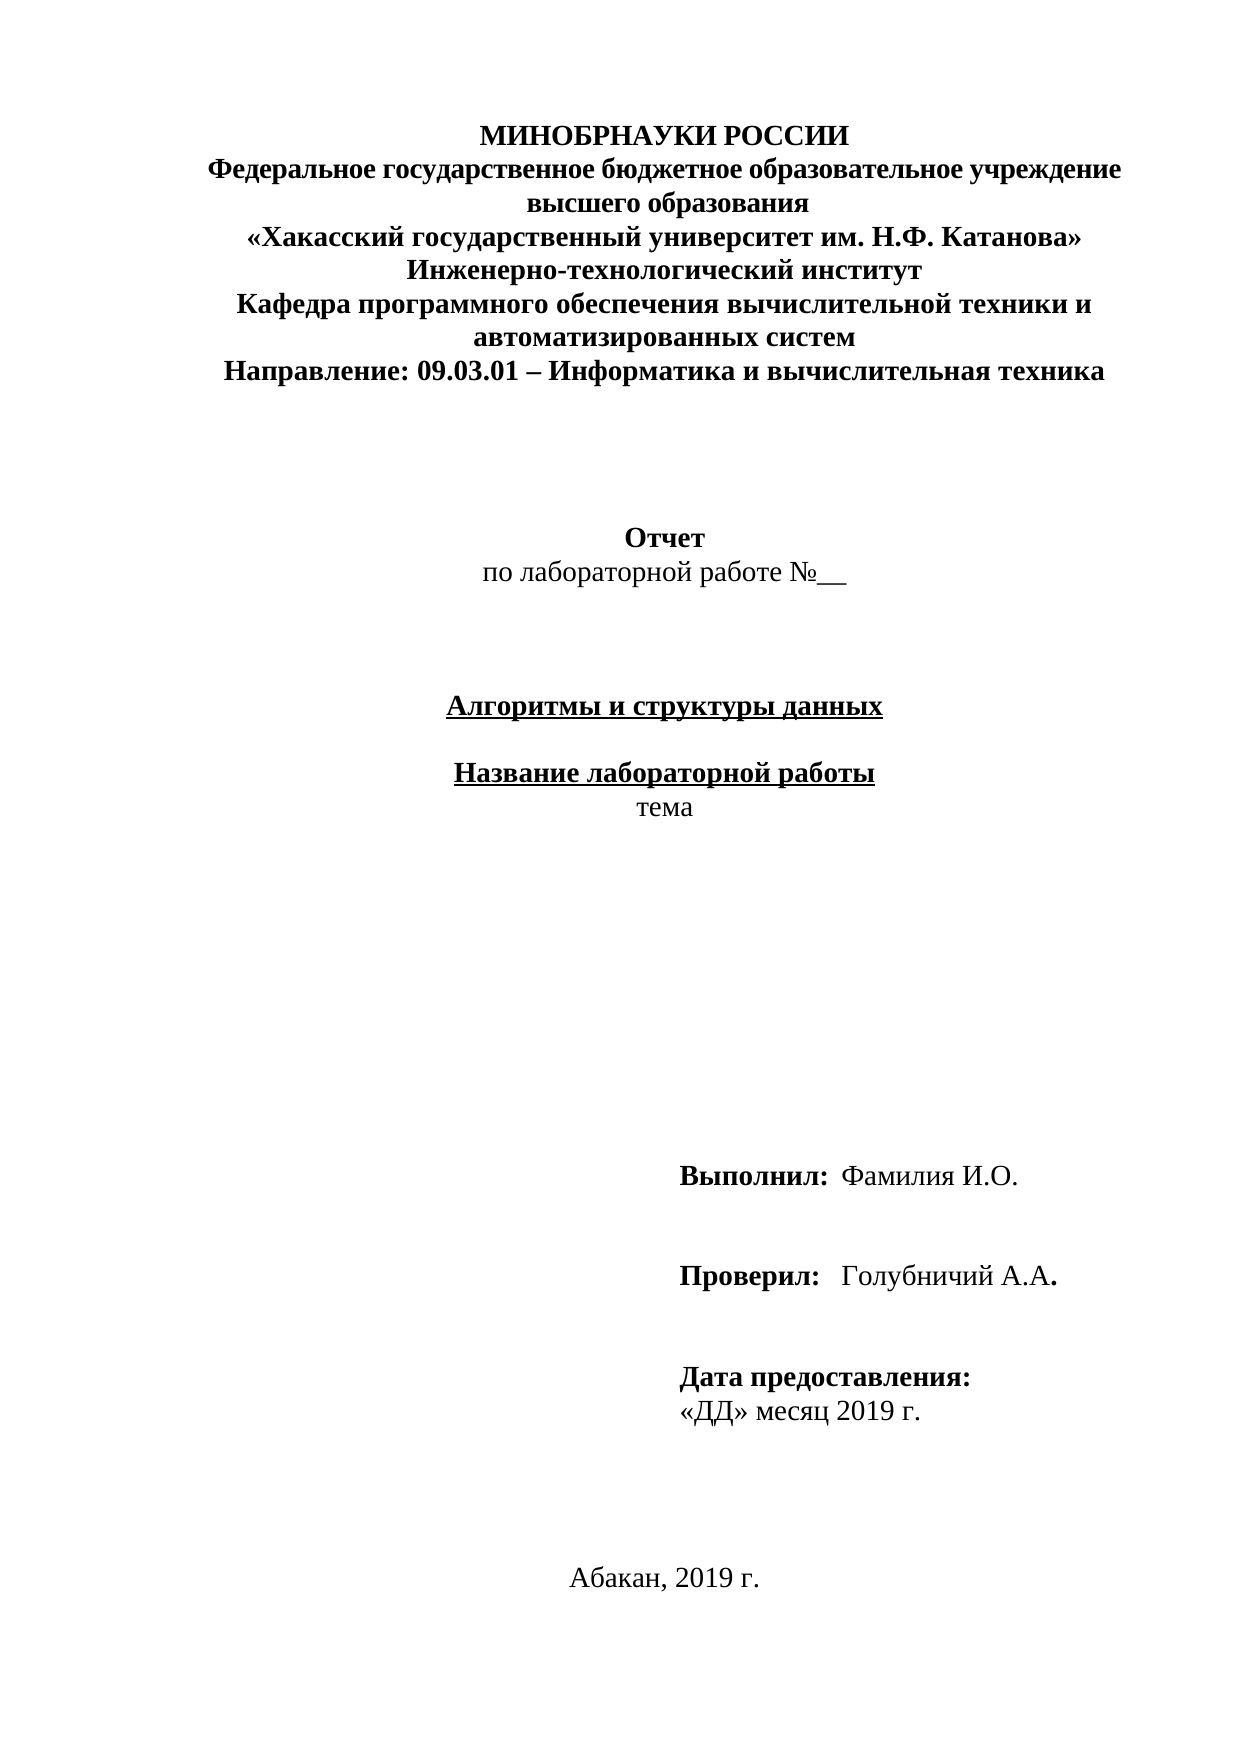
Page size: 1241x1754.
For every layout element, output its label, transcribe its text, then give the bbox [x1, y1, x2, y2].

text Инженерно-технологический институт [177, 252, 1152, 286]
text «Хакасский государственный университет им. Н.Ф. Катанова» [177, 219, 1152, 252]
text Отчет [177, 521, 1152, 554]
text Дата предоставления: [679, 1359, 1152, 1393]
text тема [177, 789, 1152, 822]
text Абакан, 2019 г. [177, 1560, 1152, 1594]
text по лабораторной работе №__ [177, 554, 1152, 588]
text Название лабораторной работы [177, 755, 1152, 789]
text Кафедра программного обеспечения вычислительной техники и автоматизированных систем [177, 286, 1152, 353]
text «ДД» месяц 2019 г. [679, 1393, 1152, 1426]
text МИНОБРНАУКИ РОССИИ [177, 118, 1152, 152]
text Федеральное государственное бюджетное образовательное учреждение [177, 152, 1152, 185]
text Направление: 09.03.01 – Информатика и вычислительная техника [177, 353, 1152, 386]
text Выполнил: Фамилия И.О. [679, 1158, 1152, 1191]
text Проверил: Голубничий А.А. [679, 1258, 1152, 1292]
text высшего образования [177, 185, 1152, 219]
text Алгоритмы и структуры данных [177, 688, 1152, 722]
